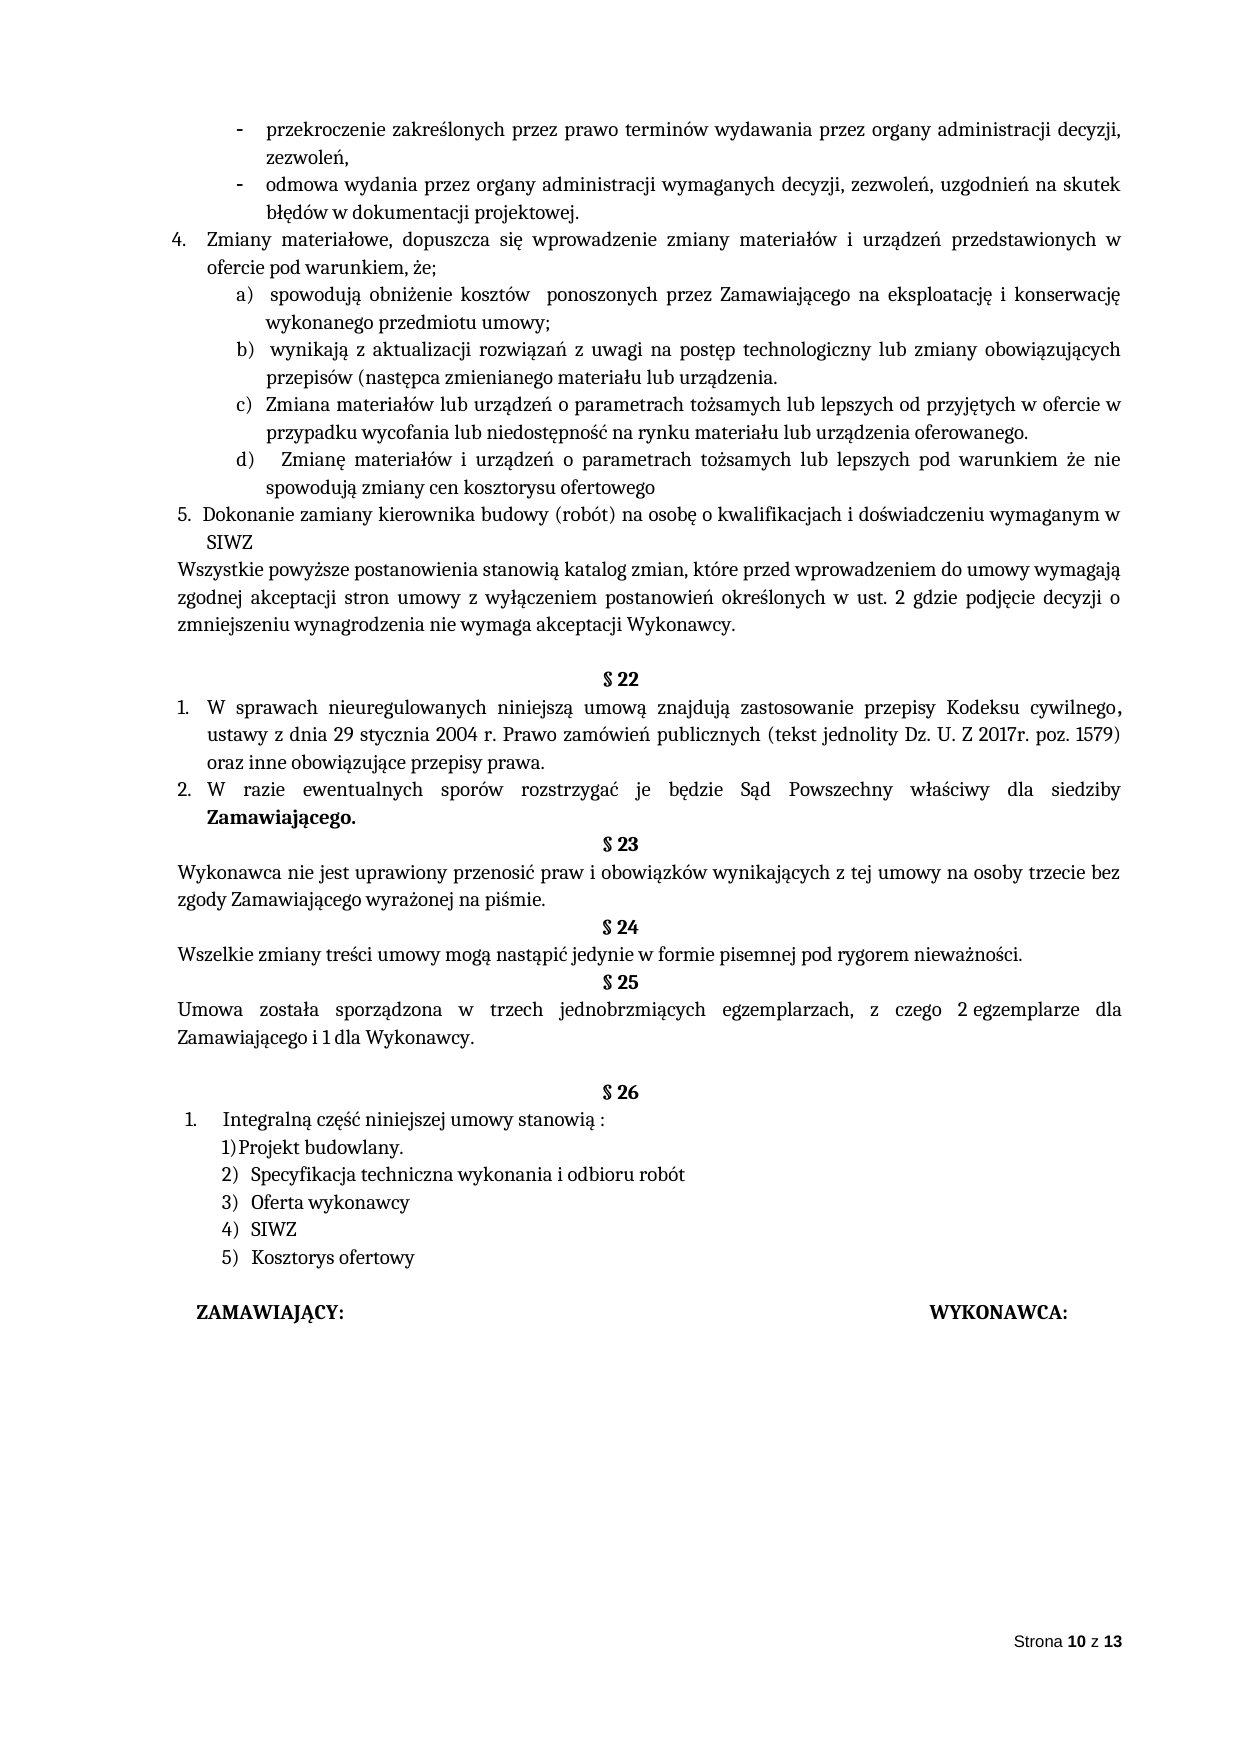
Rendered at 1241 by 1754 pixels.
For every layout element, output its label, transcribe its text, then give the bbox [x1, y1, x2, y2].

list Integralną część niniejszej umowy stanowią : [185, 1108, 1122, 1132]
text § 24 [118, 916, 1122, 939]
text Umowa została sporządzona w trzech jednobrzmiących egzemplarzach, z czego 2 egzemplarze dla Zamawiającego i 1 dla Wykonawcy. [177, 998, 1122, 1049]
list Kosztorys ofertowy [222, 1246, 1122, 1269]
text Wszelkie zmiany treści umowy mogą nastąpić jedynie w formie pisemnej pod rygorem nieważności. [177, 943, 1122, 967]
text d) Zmianę materiałów i urządzeń o parametrach tożsamych lub lepszych pod warunkiem że nie spowodują zmiany cen kosztorysu ofertowego [236, 448, 1122, 499]
list przekroczenie zakreślonych przez prawo terminów wydawania przez organy administracji decyzji, zezwoleń, [236, 118, 1122, 169]
text 4. Zmiany materiałowe, dopuszcza się wprowadzenie zmiany materiałów i urządzeń przedstawionych w ofercie pod warunkiem, że; [162, 228, 1122, 279]
text ZAMAWIAJĄCY: WYKONAWCA: [118, 1301, 1122, 1324]
list Zmiana materiałów lub urządzeń o parametrach tożsamych lub lepszych od przyjętych w ofercie w przypadku wycofania lub niedostępność na rynku materiału lub urządzenia oferowanego. [236, 393, 1122, 444]
list Specyfikacja techniczna wykonania i odbioru robót [222, 1163, 1122, 1187]
text § 22 [118, 668, 1122, 692]
text a) spowodują obniżenie kosztów ponoszonych przez Zamawiającego na eksploatację i konserwację wykonanego przedmiotu umowy; [236, 283, 1122, 334]
text § 26 [118, 1081, 1122, 1104]
text 1. W sprawach nieuregulowanych niniejszą umową znajdują zastosowanie przepisy Kodeksu cywilnego, ustawy z dnia 29 stycznia 2004 r. Prawo zamówień publicznych (tekst jednolity Dz. U. Z 2017r. poz. 1579) oraz inne obowiązujące przepisy prawa. [177, 696, 1122, 774]
text Wykonawca nie jest uprawiony przenosić praw i obowiązków wynikających z tej umowy na osoby trzecie bez zgody Zamawiającego wyrażonej na piśmie. [177, 861, 1122, 912]
text 5. Dokonanie zamiany kierownika budowy (robót) na osobę o kwalifikacjach i doświadczeniu wymaganym w SIWZ [177, 503, 1122, 554]
list Oferta wykonawcy [222, 1191, 1122, 1214]
list odmowa wydania przez organy administracji wymaganych decyzji, zezwoleń, uzgodnień na skutek błędów w dokumentacji projektowej. [236, 173, 1122, 224]
text Wszystkie powyższe postanowienia stanowią katalog zmian, które przed wprowadzeniem do umowy wymagają zgodnej akceptacji stron umowy z wyłączeniem postanowień określonych w ust. 2 gdzie podjęcie decyzji o zmniejszeniu wynagrodzenia nie wymaga akceptacji Wykonawcy. [177, 558, 1122, 637]
text b) wynikają z aktualizacji rozwiązań z uwagi na postęp technologiczny lub zmiany obowiązujących przepisów (następca zmienianego materiału lub urządzenia. [236, 338, 1122, 389]
text § 25 [118, 971, 1122, 994]
text § 23 [118, 833, 1122, 857]
list SIWZ [222, 1218, 1122, 1242]
text 2. W razie ewentualnych sporów rozstrzygać je będzie Sąd Powszechny właściwy dla siedziby Zamawiającego. [177, 778, 1122, 829]
list Projekt budowlany. [222, 1136, 1122, 1159]
